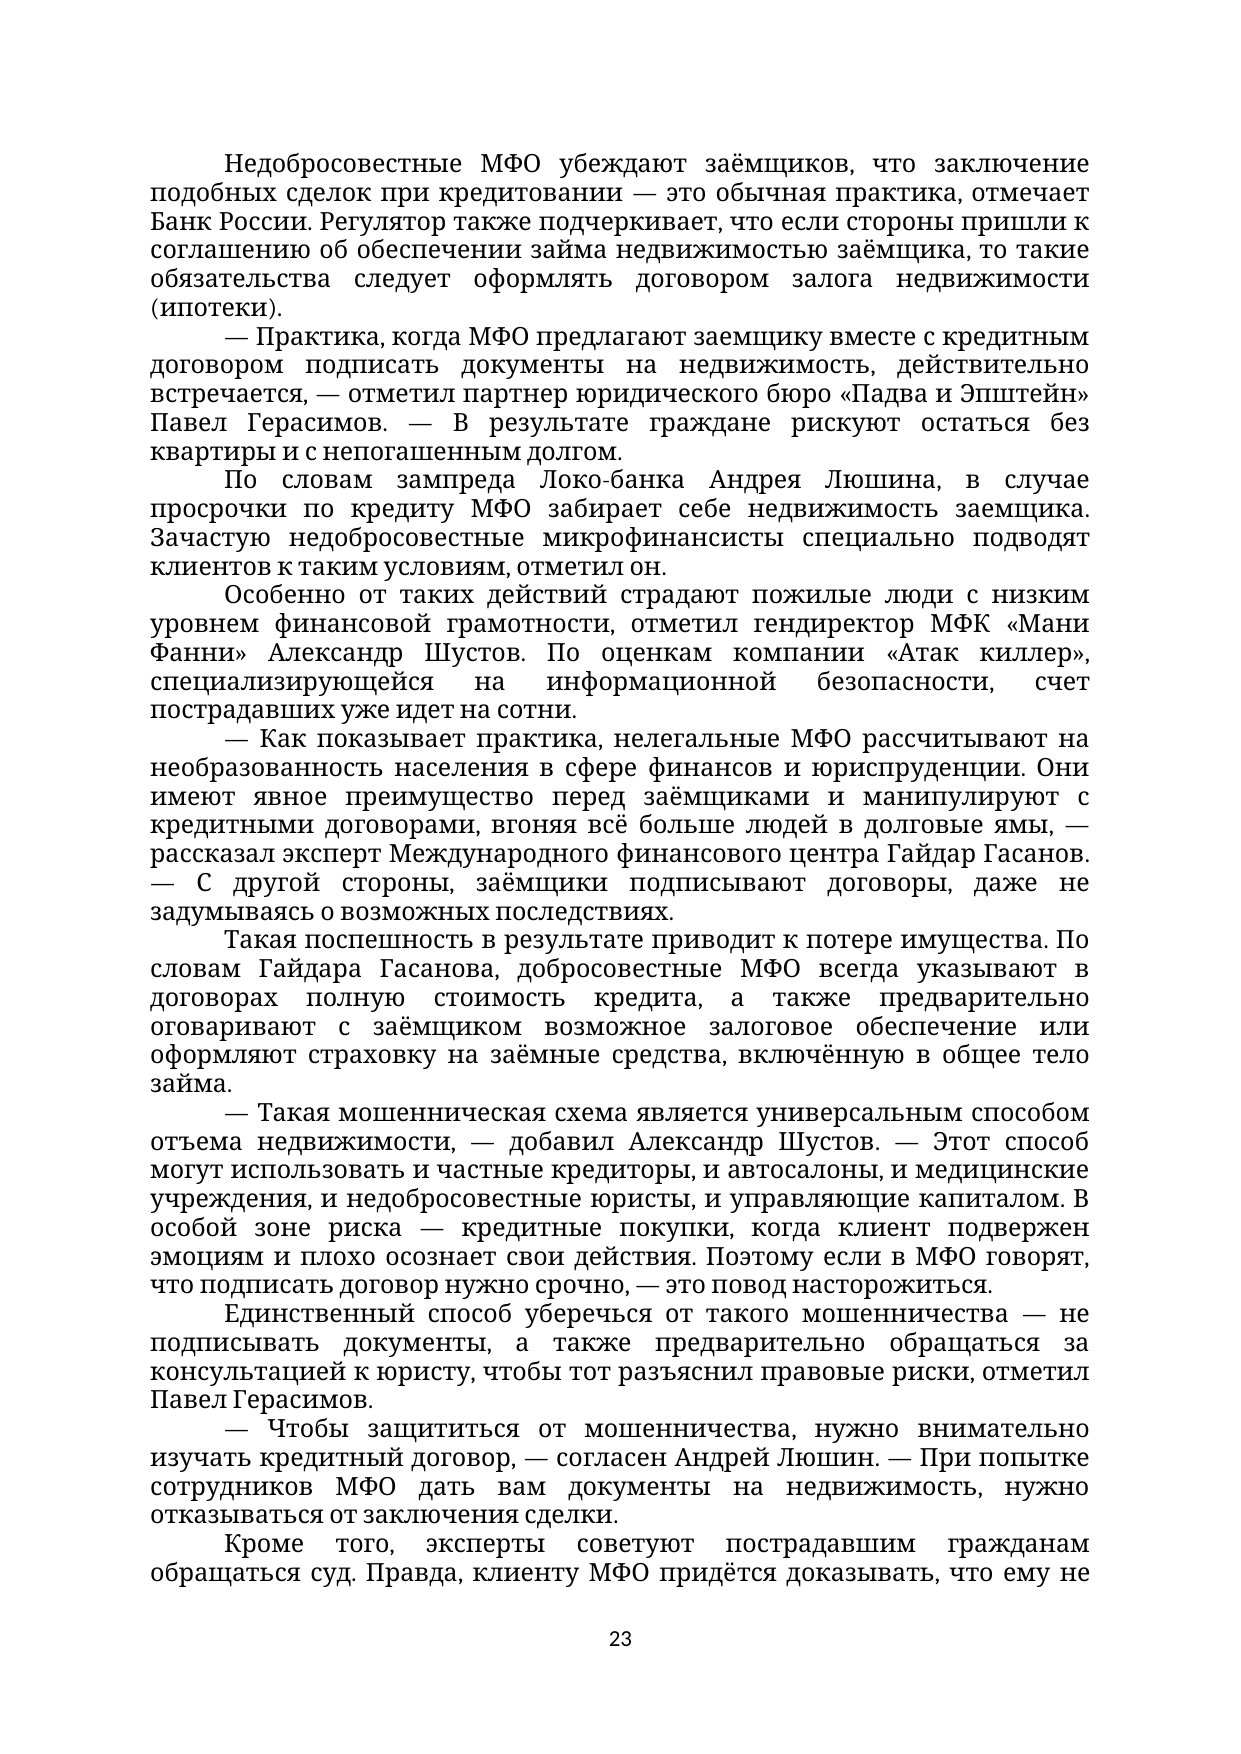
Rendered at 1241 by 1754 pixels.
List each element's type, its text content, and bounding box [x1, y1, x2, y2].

text Такая поспешность в результате приводит к потере имущества. По словам Гайдара Гасанова, добросовестные МФО всегда указывают в договорах полную стоимость кредита, а также предварительно оговаривают с заёмщиком возможное залоговое обеспечение или оформляют страховку на заёмные средства, включённую в общее тело займа. [150, 926, 1090, 1099]
text — Как показывает практика, нелегальные МФО рассчитывают на необразованность населения в сфере финансов и юриспруденции. Они имеют явное преимущество перед заёмщиками и манипулируют с кредитными договорами, вгоняя всё больше людей в долговые ямы, — рассказал эксперт Международного финансового центра Гайдар Гасанов. — С другой стороны, заёмщики подписывают договоры, даже не задумываясь о возможных последствиях. [150, 725, 1090, 926]
text — Практика, когда МФО предлагают заемщику вместе с кредитным договором подписать документы на недвижимость, действительно встречается, — отметил партнер юридического бюро «Падва и Эпштейн» Павел Герасимов. — В результате граждане рискуют остаться без квартиры и с непогашенным долгом. [150, 322, 1090, 466]
text — Такая мошенническая схема является универсальным способом отъема недвижимости, — добавил Александр Шустов. — Этот способ могут использовать и частные кредиторы, и автосалоны, и медицинские учреждения, и недобросовестные юристы, и управляющие капиталом. В особой зоне риска — кредитные покупки, когда клиент подвержен эмоциям и плохо осознает свои действия. Поэтому если в МФО говорят, что подписать договор нужно срочно, — это повод насторожиться. [150, 1099, 1090, 1300]
text По словам зампреда Локо-банка Андрея Люшина, в случае просрочки по кредиту МФО забирает себе недвижимость заемщика. Зачастую недобросовестные микрофинансисты специально подводят клиентов к таким условиям, отметил он. [150, 466, 1090, 581]
text — Чтобы защититься от мошенничества, нужно внимательно изучать кредитный договор, — согласен Андрей Люшин. — При попытке сотрудников МФО дать вам документы на недвижимость, нужно отказываться от заключения сделки. [150, 1415, 1090, 1530]
text Особенно от таких действий страдают пожилые люди с низким уровнем финансовой грамотности, отметил гендиректор МФК «Мани Фанни» Александр Шустов. По оценкам компании «Атак киллер», специализирующейся на информационной безопасности, счет пострадавших уже идет на сотни. [150, 581, 1090, 725]
text Единственный способ уберечься от такого мошенничества — не подписывать документы, а также предварительно обращаться за консультацией к юристу, чтобы тот разъяснил правовые риски, отметил Павел Герасимов. [150, 1300, 1090, 1415]
text Недобросовестные МФО убеждают заёмщиков, что заключение подобных сделок при кредитовании — это обычная практика, отмечает Банк России. Регулятор также подчеркивает, что если стороны пришли к соглашению об обеспечении займа недвижимостью заёмщика, то такие обязательства следует оформлять договором залога недвижимости (ипотеки). [150, 150, 1090, 322]
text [150, 1530, 1090, 1587]
